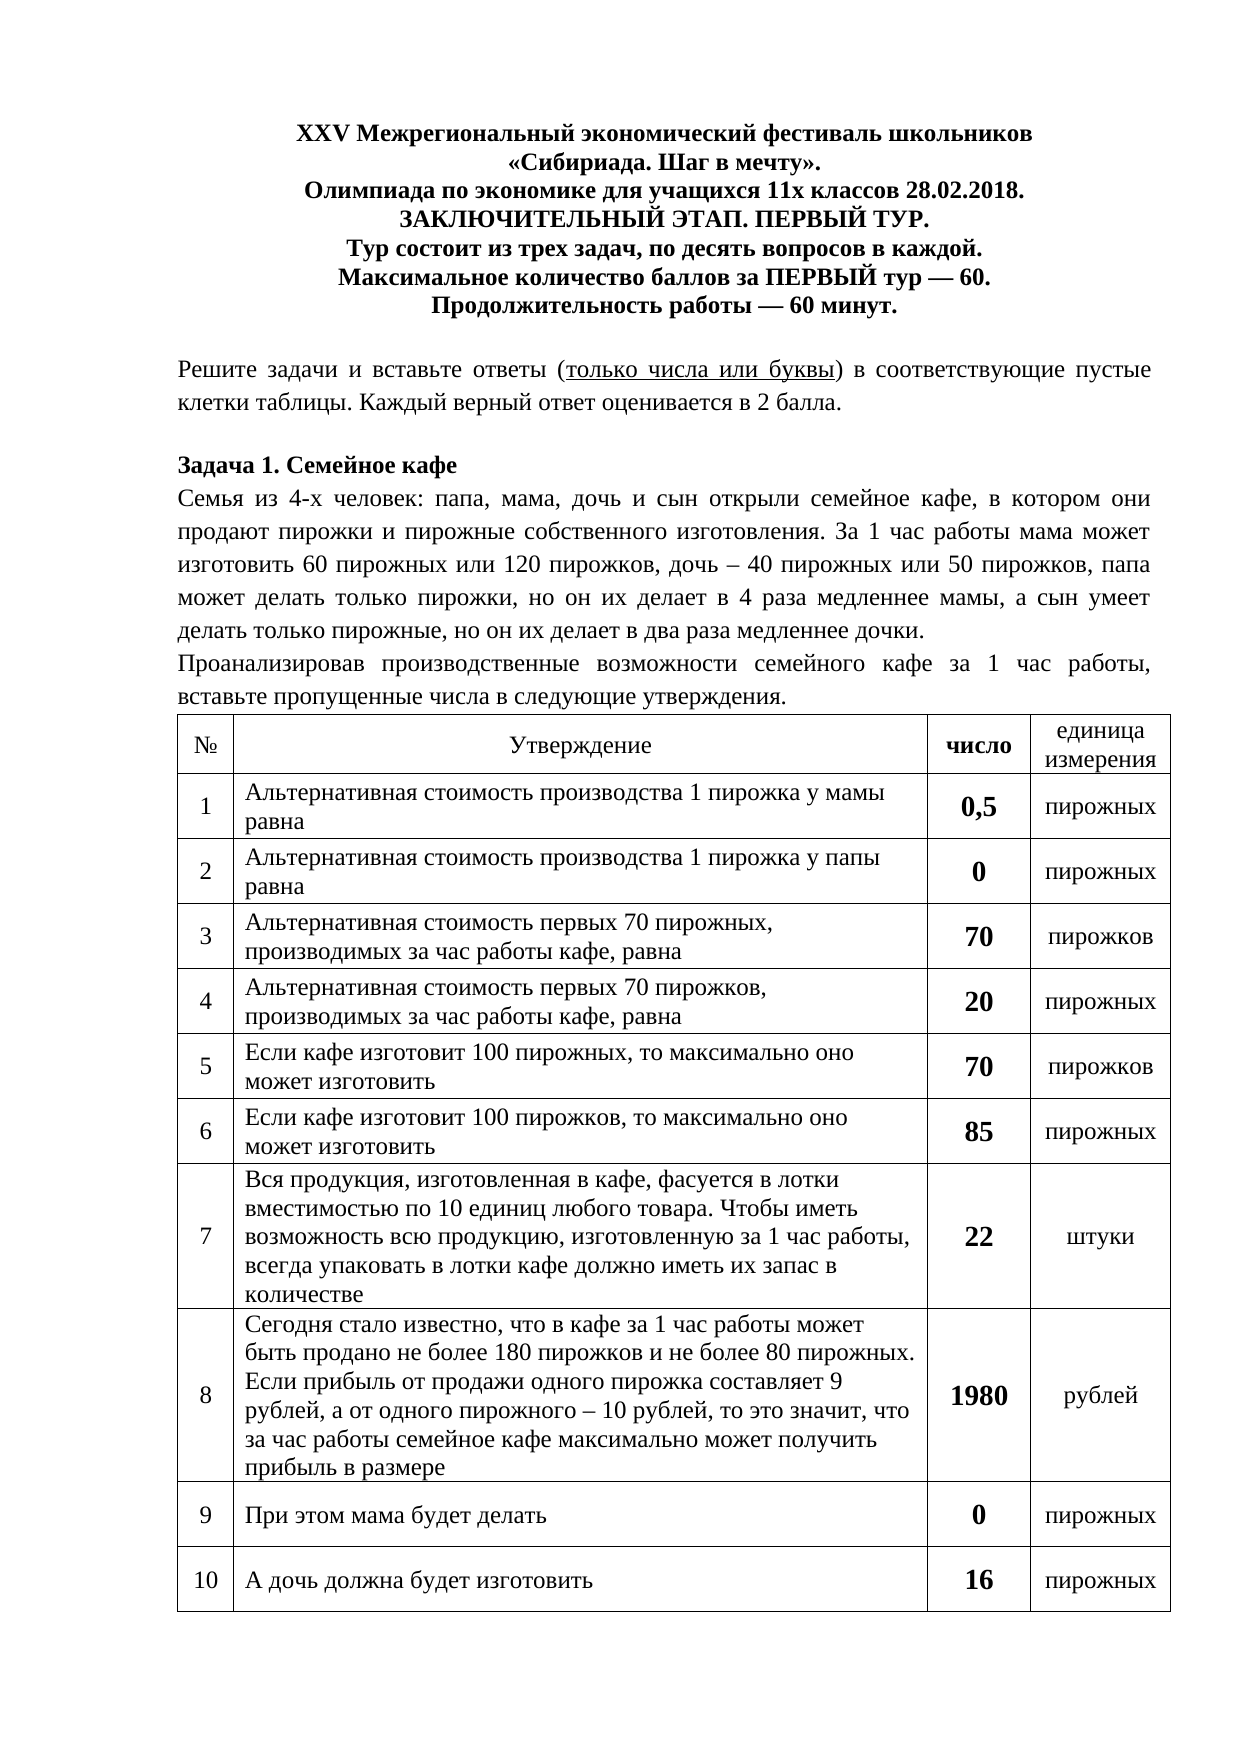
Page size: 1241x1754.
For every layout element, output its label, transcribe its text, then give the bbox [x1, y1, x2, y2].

table_cell А дочь должна будет изготовить [234, 1547, 927, 1611]
text «Сибириада. Шаг в мечту». [177, 147, 1152, 176]
text XXV Межрегиональный экономический фестиваль школьников [177, 118, 1152, 147]
table_cell 70 [928, 904, 1030, 968]
table_header единица измерения [1031, 715, 1170, 773]
table_cell 7 [178, 1164, 233, 1308]
table_cell 2 [178, 839, 233, 903]
text Олимпиада по экономике для учащихся 11х классов 28.02.2018. [177, 176, 1152, 204]
text Задача 1. Семейное кафе [177, 450, 1152, 479]
table_cell 70 [928, 1034, 1030, 1098]
table_cell 85 [928, 1099, 1030, 1163]
table_cell Альтернативная стоимость первых 70 пирожных, производимых за час работы кафе, равна [234, 904, 927, 968]
table_cell Вся продукция, изготовленная в кафе, фасуется в лотки вместимостью по 10 единиц любого товара. Чтобы иметь возможность всю продукцию, изготовленную за 1 час работы, всегда упаковать в лотки кафе должно иметь их запас в количестве [234, 1164, 927, 1308]
table_cell пирожных [1031, 1547, 1170, 1611]
table_cell штуки [1031, 1164, 1170, 1308]
table_cell 4 [178, 969, 233, 1033]
table_cell 6 [178, 1099, 233, 1163]
table_cell пирожных [1031, 1482, 1170, 1546]
table_cell 22 [928, 1164, 1030, 1308]
table_header Утверждение [234, 715, 927, 773]
table_cell 9 [178, 1482, 233, 1546]
table_cell пирожков [1031, 1034, 1170, 1098]
table_cell 16 [928, 1547, 1030, 1611]
table_cell При этом мама будет делать [234, 1482, 927, 1546]
text Семья из 4-х человек: папа, мама, дочь и сын открыли семейное кафе, в котором они продают пирожки и пирожные собственного изготовления. За 1 час работы мама может изготовить 60 пирожных или 120 пирожков, дочь – 40 пирожных или 50 пирожков, папа может делать только пирожки, но он их делает в 4 раза медленнее мамы, а сын умеет делать только пирожные, но он их делает в два раза медленнее дочки. [177, 483, 1152, 644]
text ЗАКЛЮЧИТЕЛЬНЫЙ ЭТАП. ПЕРВЫЙ ТУР. [177, 204, 1152, 233]
text Тур состоит из трех задач, по десять вопросов в каждой. [177, 233, 1152, 262]
table_cell 20 [928, 969, 1030, 1033]
text Решите задачи и вставьте ответы (только числа или буквы) в соответствующие пустые клетки таблицы. Каждый верный ответ оценивается в 2 балла. [177, 354, 1152, 416]
table_cell 0 [928, 839, 1030, 903]
table_cell пирожных [1031, 774, 1170, 838]
table_cell Альтернативная стоимость производства 1 пирожка у мамы равна [234, 774, 927, 838]
text Проанализировав производственные возможности семейного кафе за 1 час работы, вставьте пропущенные числа в следующие утверждения. [177, 648, 1152, 710]
table_cell Если кафе изготовит 100 пирожков, то максимально оно может изготовить [234, 1099, 927, 1163]
text Продолжительность работы — 60 минут. [177, 291, 1152, 319]
text Максимальное количество баллов за ПЕРВЫЙ тур — 60. [177, 262, 1152, 291]
table_cell пирожных [1031, 969, 1170, 1033]
table_cell пирожных [1031, 839, 1170, 903]
table_cell рублей [1031, 1309, 1170, 1481]
table_header № [178, 715, 233, 773]
table_cell Если кафе изготовит 100 пирожных, то максимально оно может изготовить [234, 1034, 927, 1098]
table_cell пирожных [1031, 1099, 1170, 1163]
table_cell 10 [178, 1547, 233, 1611]
table_cell 0,5 [928, 774, 1030, 838]
table_cell 5 [178, 1034, 233, 1098]
table_header число [928, 715, 1030, 773]
table_cell Альтернативная стоимость производства 1 пирожка у папы равна [234, 839, 927, 903]
table_cell 3 [178, 904, 233, 968]
table_cell пирожков [1031, 904, 1170, 968]
table_cell 8 [178, 1309, 233, 1481]
table_cell Сегодня стало известно, что в кафе за 1 час работы может быть продано не более 180 пирожков и не более 80 пирожных. Если прибыль от продажи одного пирожка составляет 9 рублей, а от одного пирожного – 10 рублей, то это значит, что за час работы семейное кафе максимально может получить прибыль в размере [234, 1309, 927, 1481]
table_cell 0 [928, 1482, 1030, 1546]
table_cell 1 [178, 774, 233, 838]
table_cell Альтернативная стоимость первых 70 пирожков, производимых за час работы кафе, равна [234, 969, 927, 1033]
table_cell 1980 [928, 1309, 1030, 1481]
